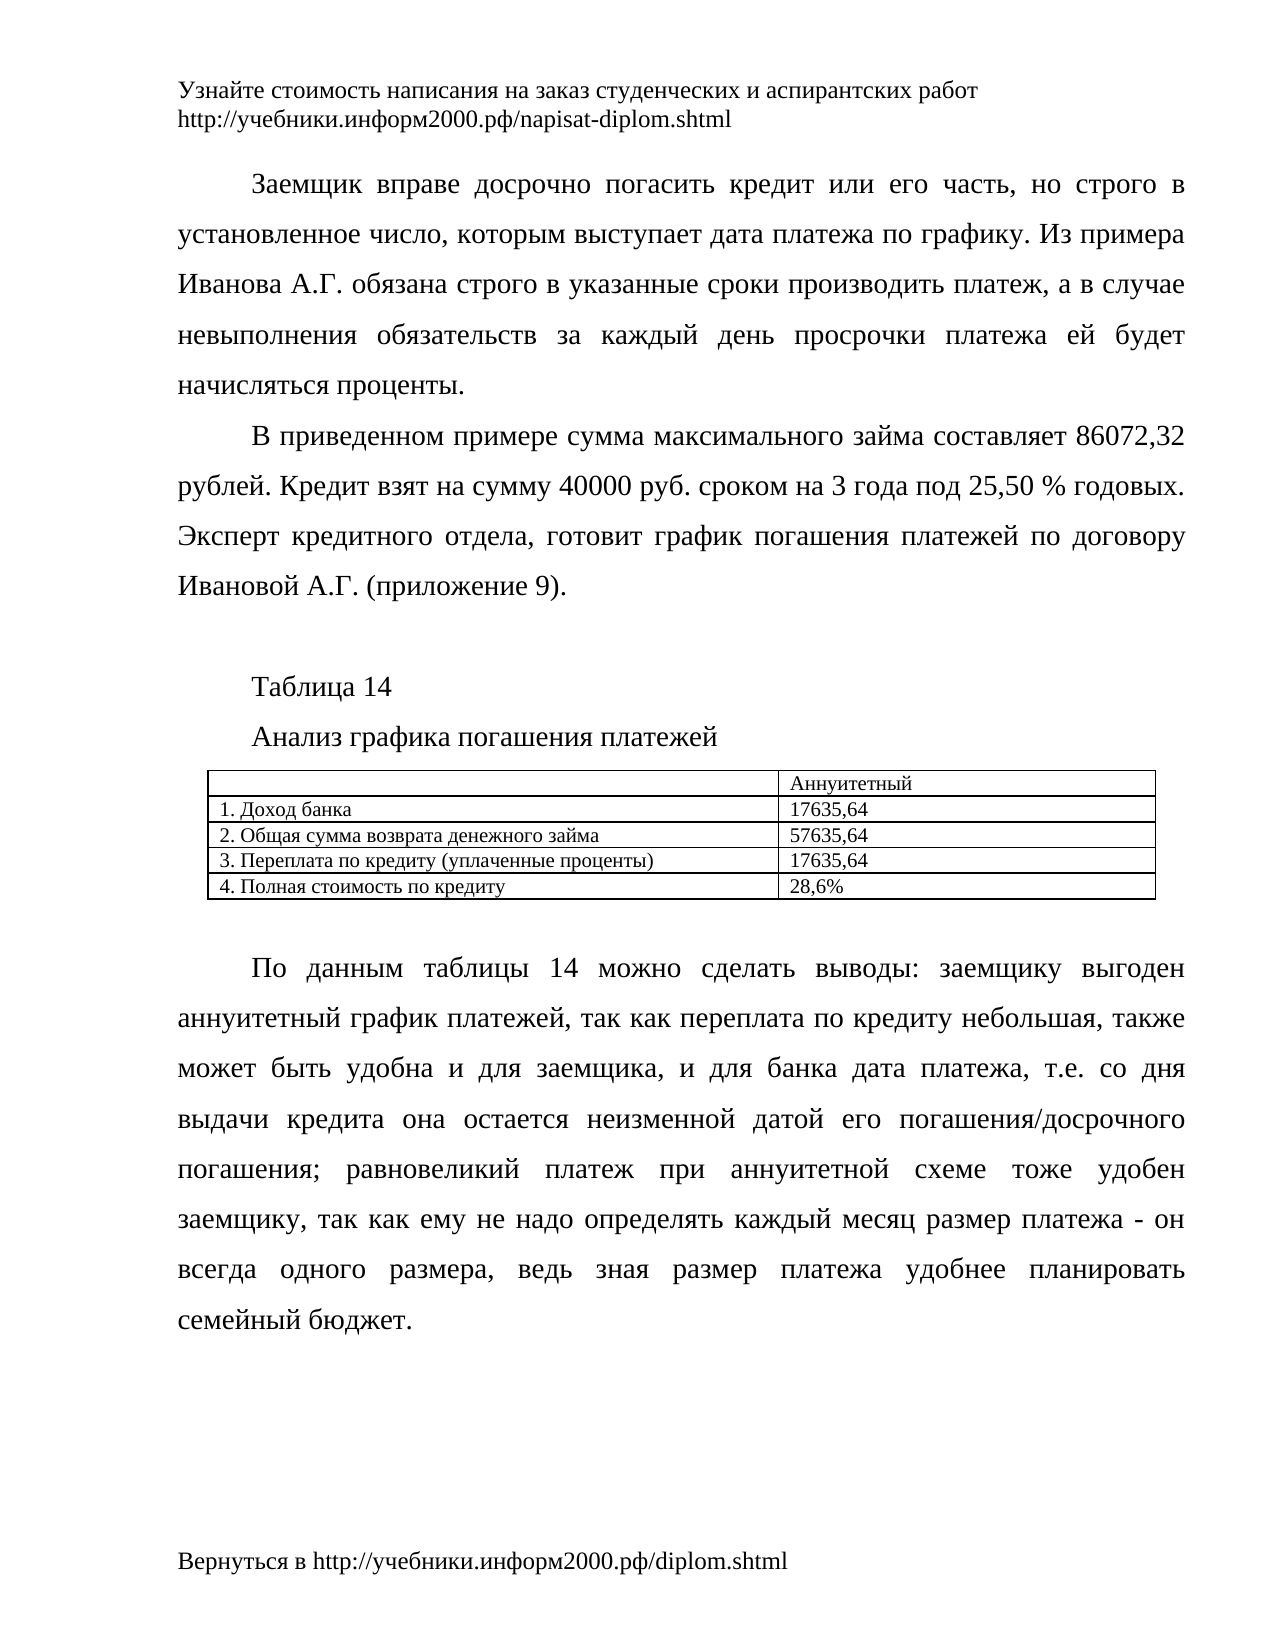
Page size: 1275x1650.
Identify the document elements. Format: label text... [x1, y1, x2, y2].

text Таблица 14 [177, 669, 1186, 703]
table_cell 4. Полная стоимость по кредиту [209, 874, 778, 898]
table_header [209, 771, 778, 795]
table_cell 57635,64 [779, 823, 1155, 847]
table_cell 1. Доход банка [209, 797, 778, 821]
table_cell 17635,64 [779, 848, 1155, 872]
table_cell 17635,64 [779, 797, 1155, 821]
text По данным таблицы 14 можно сделать выводы: заемщику выгоден аннуитетный график платежей, так как переплата по кредиту небольшая, также может быть удобна и для заемщика, и для банка дата платежа, т.е. со дня выдачи кредита она остается неизменной датой его погашения/досрочного погашения; равновеликий платеж при аннуитетной схеме тоже удобен заемщику, так как ему не надо определять каждый месяц размер платежа - он всегда одного размера, ведь зная размер платежа удобнее планировать семейный бюджет. [177, 950, 1186, 1336]
table_cell 2. Общая сумма возврата денежного займа [209, 823, 778, 847]
table_header Аннуитетный [779, 771, 1155, 795]
table_cell 3. Переплата по кредиту (уплаченные проценты) [209, 848, 778, 872]
text Заемщик вправе досрочно погасить кредит или его часть, но строго в установленное число, которым выступает дата платежа по графику. Из примера Иванова А.Г. обязана строго в указанные сроки производить платеж, а в случае невыполнения обязательств за каждый день просрочки платежа ей будет начисляться проценты. [177, 166, 1186, 401]
table_cell 28,6% [779, 874, 1155, 898]
text Анализ графика погашения платежей [177, 719, 1186, 753]
text В приведенном примере сумма максимального займа составляет 86072,32 рублей. Кредит взят на сумму 40000 руб. сроком на 3 года под 25,50 % годовых. Эксперт кредитного отдела, готовит график погашения платежей по договору Ивановой А.Г. (приложение 9). [177, 418, 1186, 602]
